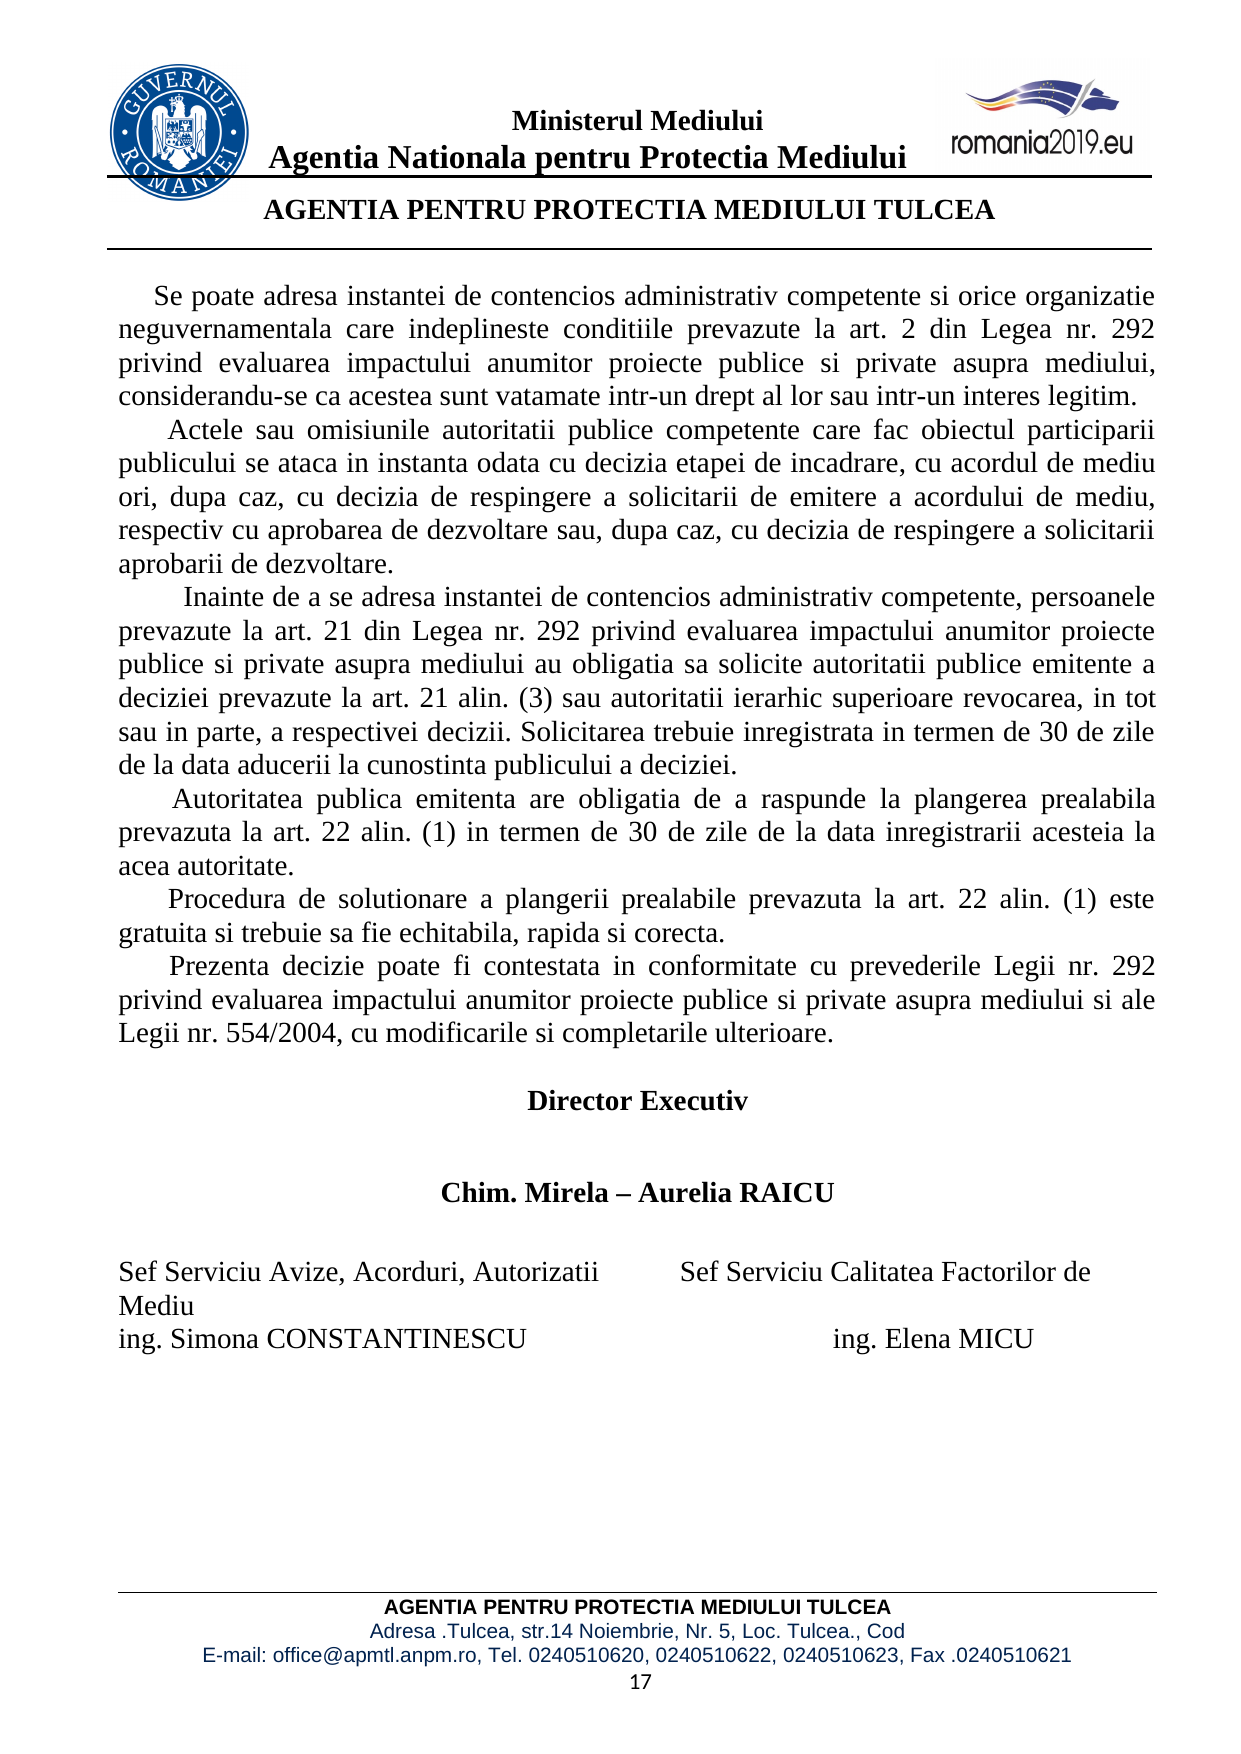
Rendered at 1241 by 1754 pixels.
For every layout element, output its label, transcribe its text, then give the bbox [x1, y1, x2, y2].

text Inainte de a se adresa instantei de contencios administrativ competente, persoanele prevazute la art. 21 din Legea nr. 292 privind evaluarea impactului anumitor proiecte publice si private asupra mediului au obligatia sa solicite autoritatii publice emitente a deciziei prevazute la art. 21 alin. (3) sau autoritatii ierarhic superioare revocarea, in tot sau in parte, a respectivei decizii. Solicitarea trebuie inregistrata in termen de 30 de zile de la data aducerii la cunostinta publicului a deciziei. [118, 579, 1157, 781]
text Director Executiv [118, 1083, 1157, 1116]
text Prezenta decizie poate fi contestata in conformitate cu prevederile Legii nr. 292 privind evaluarea impactului anumitor proiecte publice si private asupra mediului si ale Legii nr. 554/2004, cu modificarile si completarile ulterioare. [118, 948, 1157, 1049]
picture [934, 58, 1150, 174]
text Autoritatea publica emitenta are obligatia de a raspunde la plangerea prealabila prevazuta la art. 22 alin. (1) in termen de 30 de zile de la data inregistrarii acesteia la acea autoritate. [118, 781, 1157, 881]
picture [108, 178, 250, 202]
text Se poate adresa instantei de contencios administrativ competente si orice organizatie neguvernamentala care indeplineste conditiile prevazute la art. 2 din Legea nr. 292 privind evaluarea impactului anumitor proiecte publice si private asupra mediului, considerandu-se ca acestea sunt vatamate intr-un drept al lor sau intr-un interes legitim. [118, 278, 1157, 412]
text Actele sau omisiunile autoritatii publice competente care fac obiectul participarii publicului se ataca in instanta odata cu decizia etapei de incadrare, cu acordul de mediu ori, dupa caz, cu decizia de respingere a solicitarii de emitere a acordului de mediu, respectiv cu aprobarea de dezvoltare sau, dupa caz, cu decizia de respingere a solicitarii aprobarii de dezvoltare. [118, 412, 1157, 579]
picture [108, 62, 250, 175]
text Sef Serviciu Avize, Acorduri, Autorizatii Sef Serviciu Calitatea Factorilor de Mediu [118, 1254, 1157, 1321]
text Chim. Mirela – Aurelia RAICU [118, 1175, 1157, 1208]
text ing. Simona CONSTANTINESCU ing. Elena MICU [118, 1321, 1157, 1355]
text Procedura de solutionare a plangerii prealabile prevazuta la art. 22 alin. (1) este gratuita si trebuie sa fie echitabila, rapida si corecta. [118, 881, 1157, 948]
